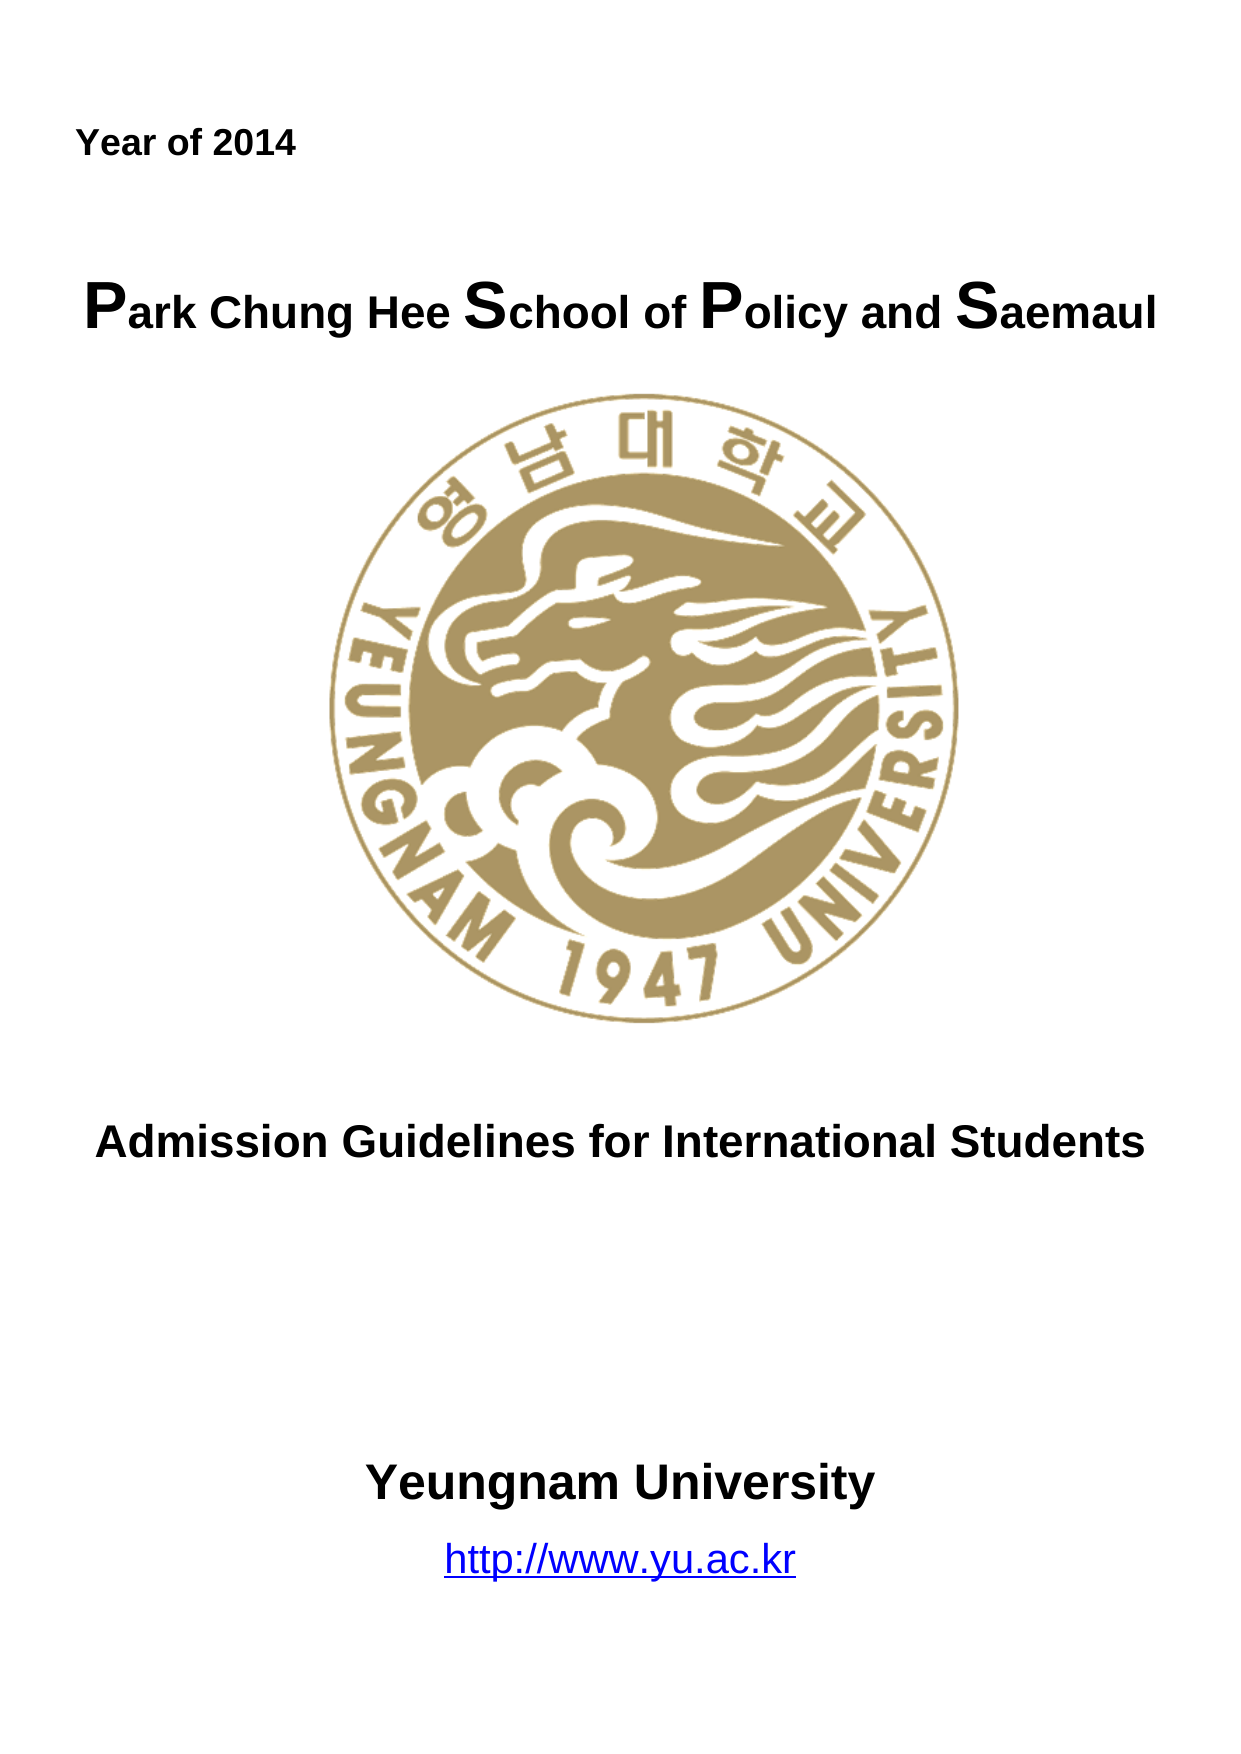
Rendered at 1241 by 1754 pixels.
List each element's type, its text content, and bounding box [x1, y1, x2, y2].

text Year of 2014 [75, 120, 1165, 163]
text http://www.yu.ac.kr [75, 1534, 1165, 1582]
text Yeungnam University [75, 1452, 1165, 1510]
text Park Chung Hee School of Policy and Saemaul [75, 266, 1165, 343]
text Admission Guidelines for International Students [75, 389, 1165, 1167]
